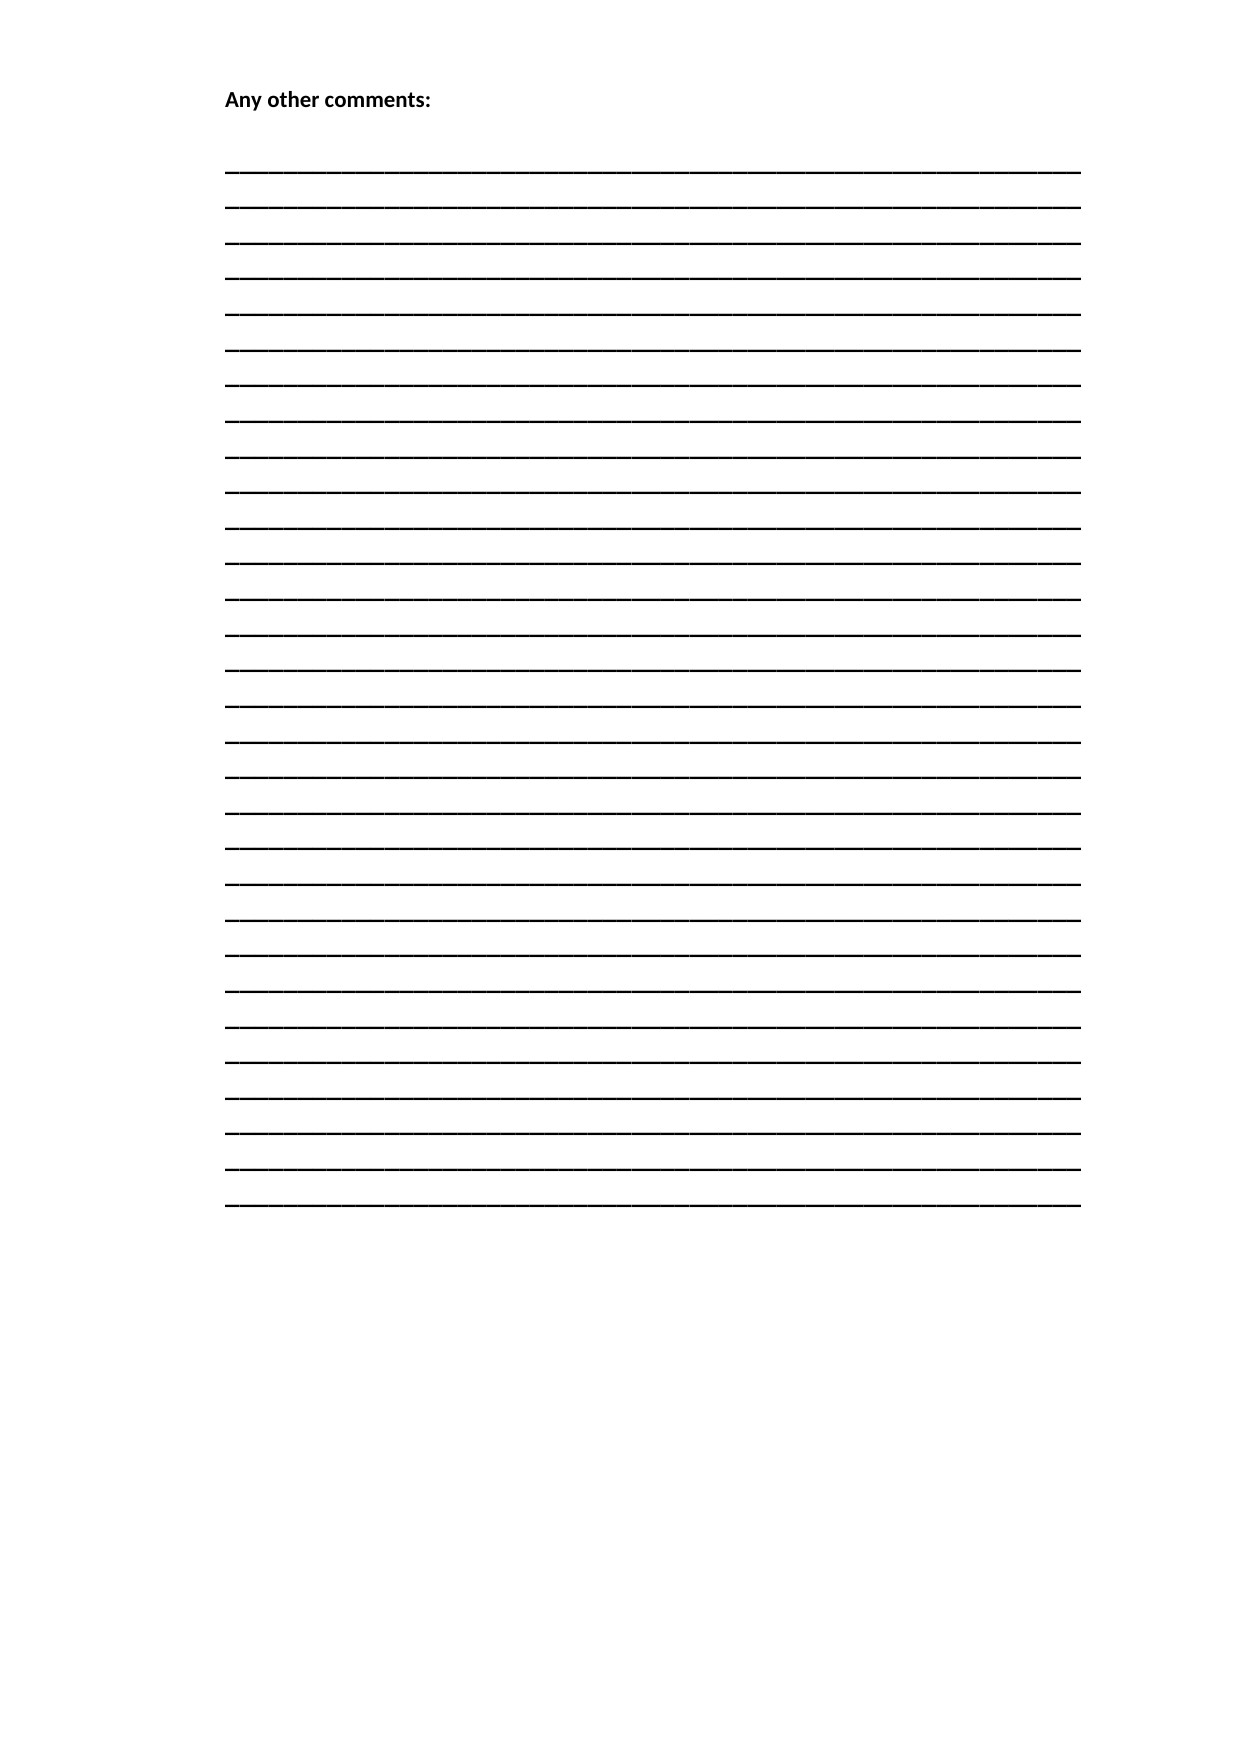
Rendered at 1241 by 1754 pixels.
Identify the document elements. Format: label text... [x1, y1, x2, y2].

text Any other comments: [225, 86, 1090, 114]
text __________________________________________________________________________________________________________________________________________________________________________________________________________________________________________________________________________________________________________________________________________________________________________________________________________________________________________________________________________________________________________________________________________________________________________________________________________________________________________________________________________________________________________________________________________________________________________________________________________________________________________________________________________________________________________________________________________________________________________________________________________________________________________________________________________________________________________________________________________________________________________________________________________________________________________________________________________________________________________________________________________________________________________________________________________________________________________________________________________________________________________________________________________________________________________________________________________________________________________________________________________________________________________________________________________________________________________________________________________________________________________ [225, 142, 1090, 1210]
